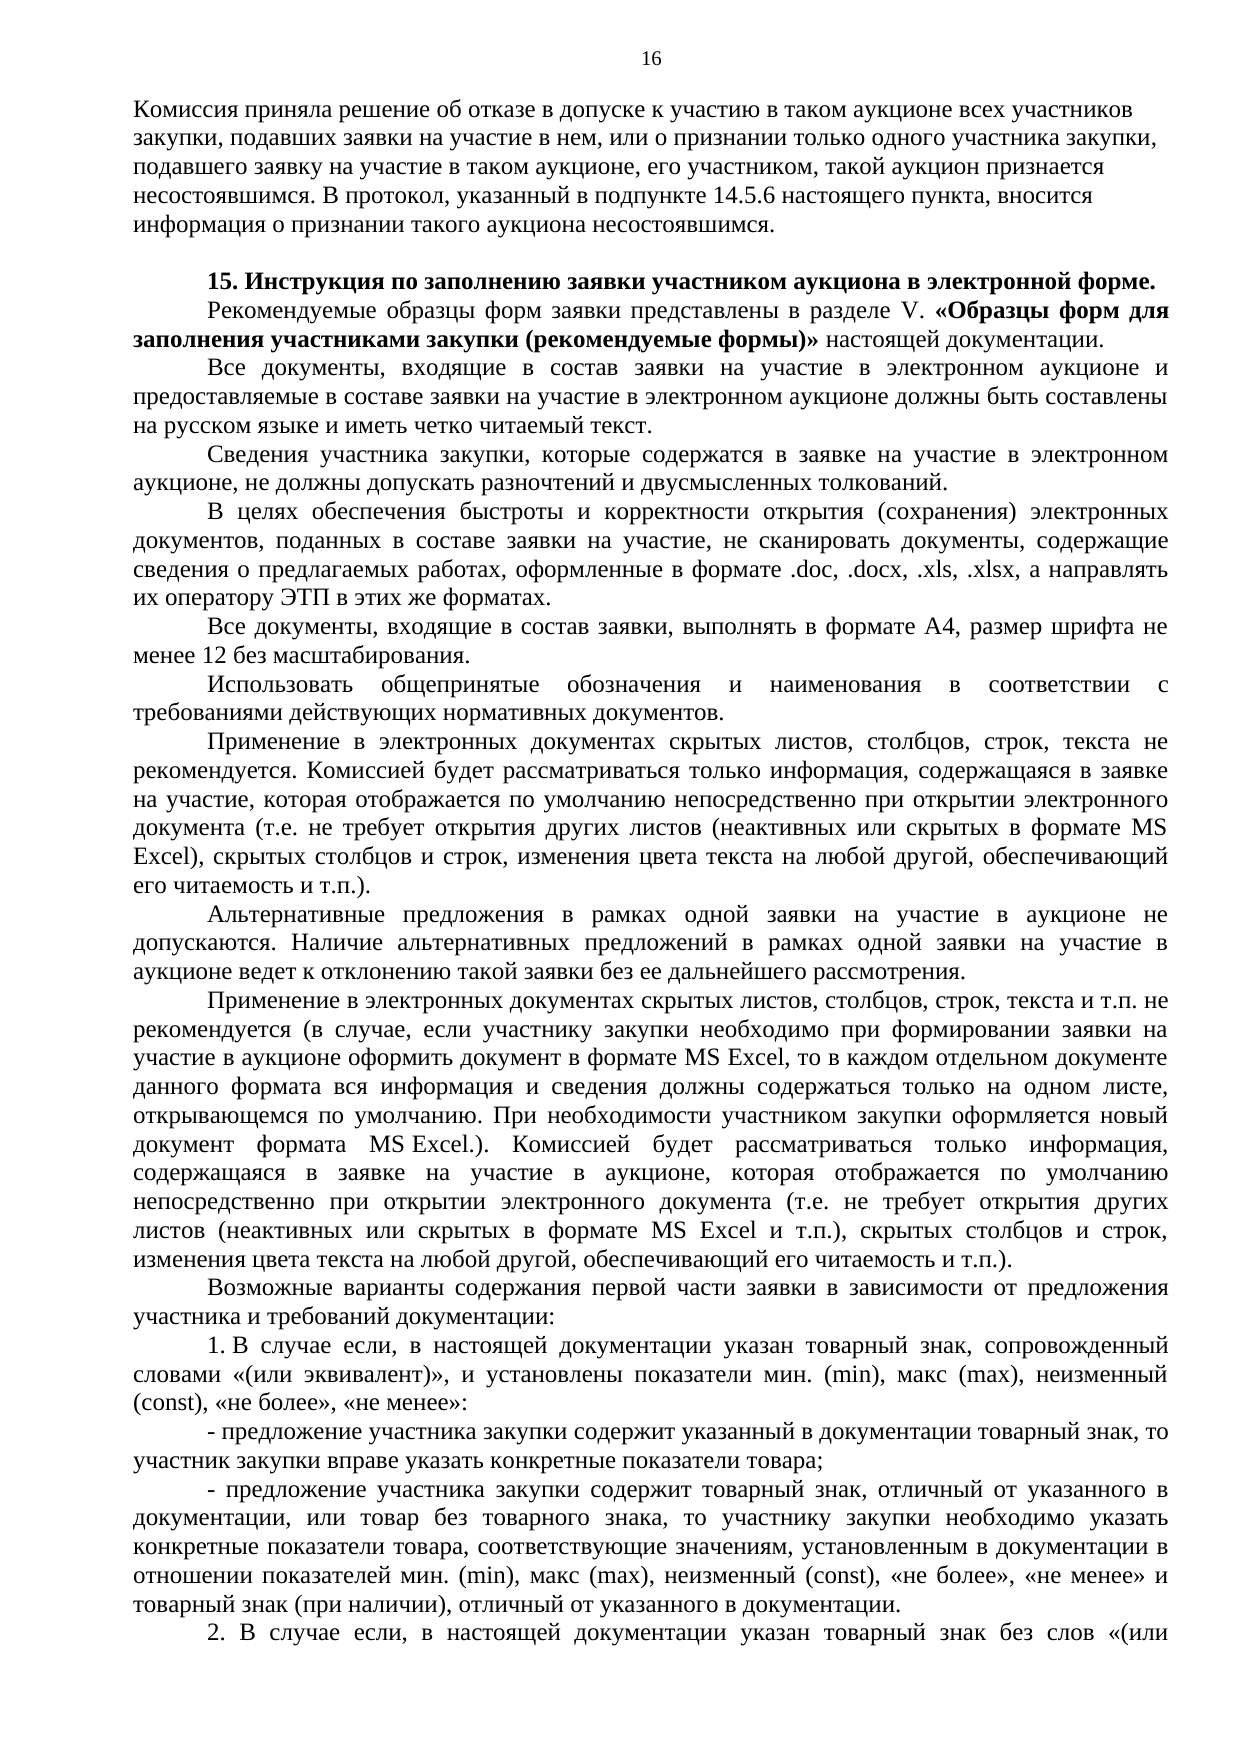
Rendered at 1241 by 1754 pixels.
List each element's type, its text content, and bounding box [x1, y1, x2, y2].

text Все документы, входящие в состав заявки, выполнять в формате А4, размер шрифта не менее 12 без масштабирования. [133, 611, 1169, 669]
text - предложение участника закупки содержит товарный знак, отличный от указанного в документации, или товар без товарного знака, то участнику закупки необходимо указать конкретные показатели товара, соответствующие значениям, установленным в документации в отношении показателей мин. (min), макс (max), неизменный (const), «не более», «не менее» и товарный знак (при наличии), отличный от указанного в документации. [133, 1474, 1169, 1617]
text Возможные варианты содержания первой части заявки в зависимости от предложения участника и требований документации: [133, 1272, 1169, 1330]
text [133, 1617, 1169, 1646]
text Альтернативные предложения в рамках одной заявки на участие в аукционе не допускаются. Наличие альтернативных предложений в рамках одной заявки на участие в аукционе ведет к отклонению такой заявки без ее дальнейшего рассмотрения. [133, 899, 1169, 985]
text Применение в электронных документах скрытых листов, столбцов, строк, текста не рекомендуется. Комиссией будет рассматриваться только информация, содержащаяся в заявке на участие, которая отображается по умолчанию непосредственно при открытии электронного документа (т.е. не требует открытия других листов (неактивных или скрытых в формате MS Excel), скрытых столбцов и строк, изменения цвета текста на любой другой, обеспечивающий его читаемость и т.п.). [133, 726, 1169, 899]
text Рекомендуемые образцы форм заявки представлены в разделе V. «Образцы форм для заполнения участниками закупки (рекомендуемые формы)» настоящей документации. [133, 295, 1169, 352]
text 15. Инструкция по заполнению заявки участником аукциона в электронной форме. [133, 266, 1169, 295]
text Применение в электронных документах скрытых листов, столбцов, строк, текста и т.п. не рекомендуется (в случае, если участнику закупки необходимо при формировании заявки на участие в аукционе оформить документ в формате MS Excel, то в каждом отдельном документе данного формата вся информация и сведения должны содержаться только на одном листе, открывающемся по умолчанию. При необходимости участником закупки оформляется новый документ формата MS Excel.). Комиссией будет рассматриваться только информация, содержащаяся в заявке на участие в аукционе, которая отображается по умолчанию непосредственно при открытии электронного документа (т.е. не требует открытия других листов (неактивных или скрытых в формате MS Excel и т.п.), скрытых столбцов и строк, изменения цвета текста на любой другой, обеспечивающий его читаемость и т.п.). [133, 985, 1169, 1272]
text - предложение участника закупки содержит указанный в документации товарный знак, то участник закупки вправе указать конкретные показатели товара; [133, 1416, 1169, 1474]
text Использовать общепринятые обозначения и наименования в соответствии с требованиями действующих нормативных документов. [133, 669, 1169, 726]
text 1. В случае если, в настоящей документации указан товарный знак, сопровожденный словами «(или эквивалент)», и установлены показатели мин. (min), макс (max), неизменный (const), «не более», «не менее»: [133, 1330, 1169, 1416]
text В целях обеспечения быстроты и корректности открытия (сохранения) электронных документов, поданных в составе заявки на участие, не сканировать документы, содержащие сведения о предлагаемых работах, оформленные в формате .doc, .docx, .xls, .xlsx, а направлять их оператору ЭТП в этих же форматах. [133, 496, 1169, 611]
text Сведения участника закупки, которые содержатся в заявке на участие в электронном аукционе, не должны допускать разночтений и двусмысленных толкований. [133, 439, 1169, 496]
text Все документы, входящие в состав заявки на участие в электронном аукционе и предоставляемые в составе заявки на участие в электронном аукционе должны быть составлены на русском языке и иметь четко читаемый текст. [133, 352, 1169, 439]
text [133, 94, 1169, 237]
